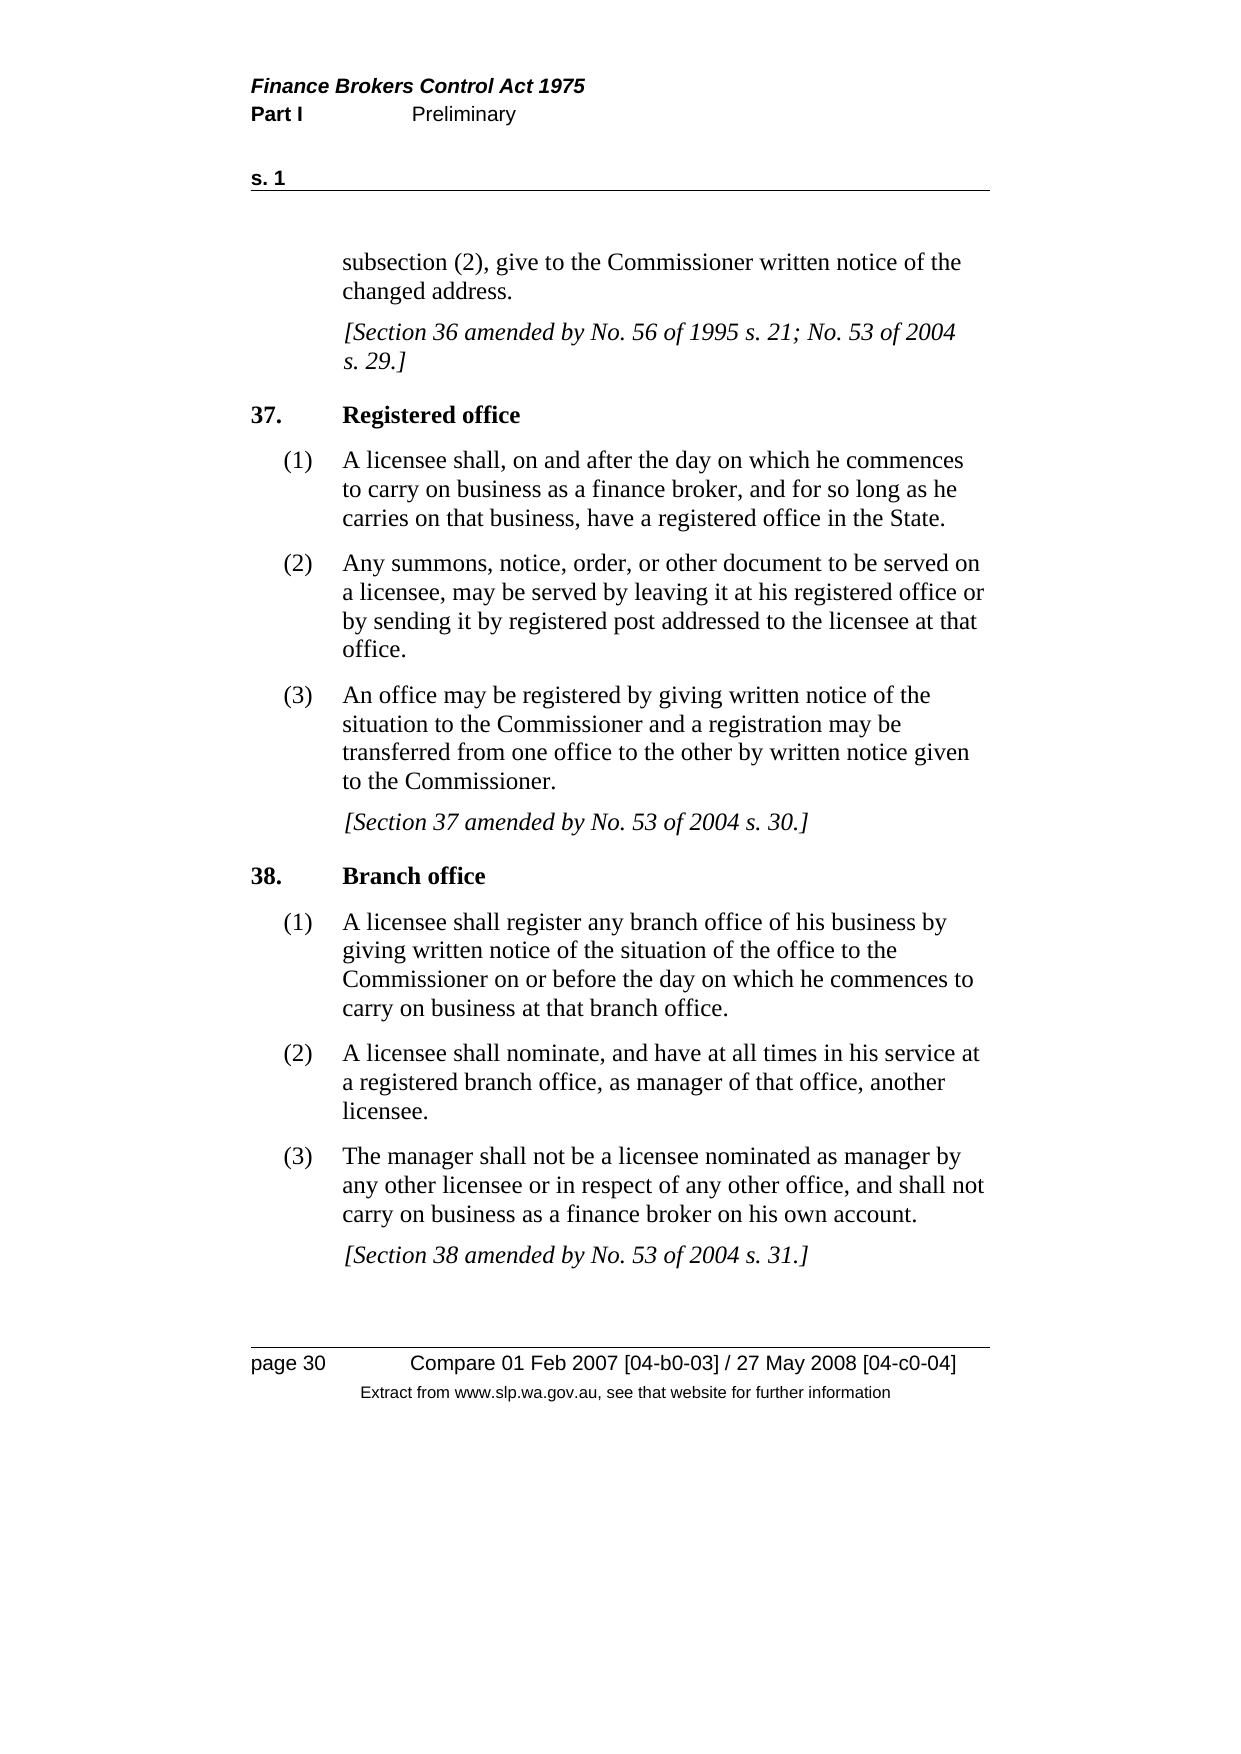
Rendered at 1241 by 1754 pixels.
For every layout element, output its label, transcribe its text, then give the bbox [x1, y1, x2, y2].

text (2) A licensee shall nominate, and have at all times in his service at a registered branch office, as manager of that office, another licensee. [251, 1038, 990, 1124]
subtitle 37. Registered office [251, 400, 990, 429]
text (3) The manager shall not be a licensee nominated as manager by any other licensee or in respect of any other office, and shall not carry on business as a finance broker on his own account. [251, 1141, 990, 1227]
text [Section 38 amended by No. 53 of 2004 s. 31.] [251, 1240, 990, 1269]
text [251, 247, 990, 305]
text [Section 36 amended by No. 56 of 1995 s. 21; No. 53 of 2004 s. 29.] [251, 317, 990, 375]
subtitle 38. Branch office [251, 861, 990, 890]
text (2) Any summons, notice, order, or other document to be served on a licensee, may be served by leaving it at his registered office or by sending it by registered post addressed to the licensee at that office. [251, 548, 990, 663]
text [Section 37 amended by No. 53 of 2004 s. 30.] [251, 807, 990, 836]
text (3) An office may be registered by giving written notice of the situation to the Commissioner and a registration may be transferred from one office to the other by written notice given to the Commissioner. [251, 680, 990, 795]
text (1) A licensee shall register any branch office of his business by giving written notice of the situation of the office to the Commissioner on or before the day on which he commences to carry on business at that branch office. [251, 907, 990, 1022]
text (1) A licensee shall, on and after the day on which he commences to carry on business as a finance broker, and for so long as he carries on that business, have a registered office in the State. [251, 445, 990, 532]
